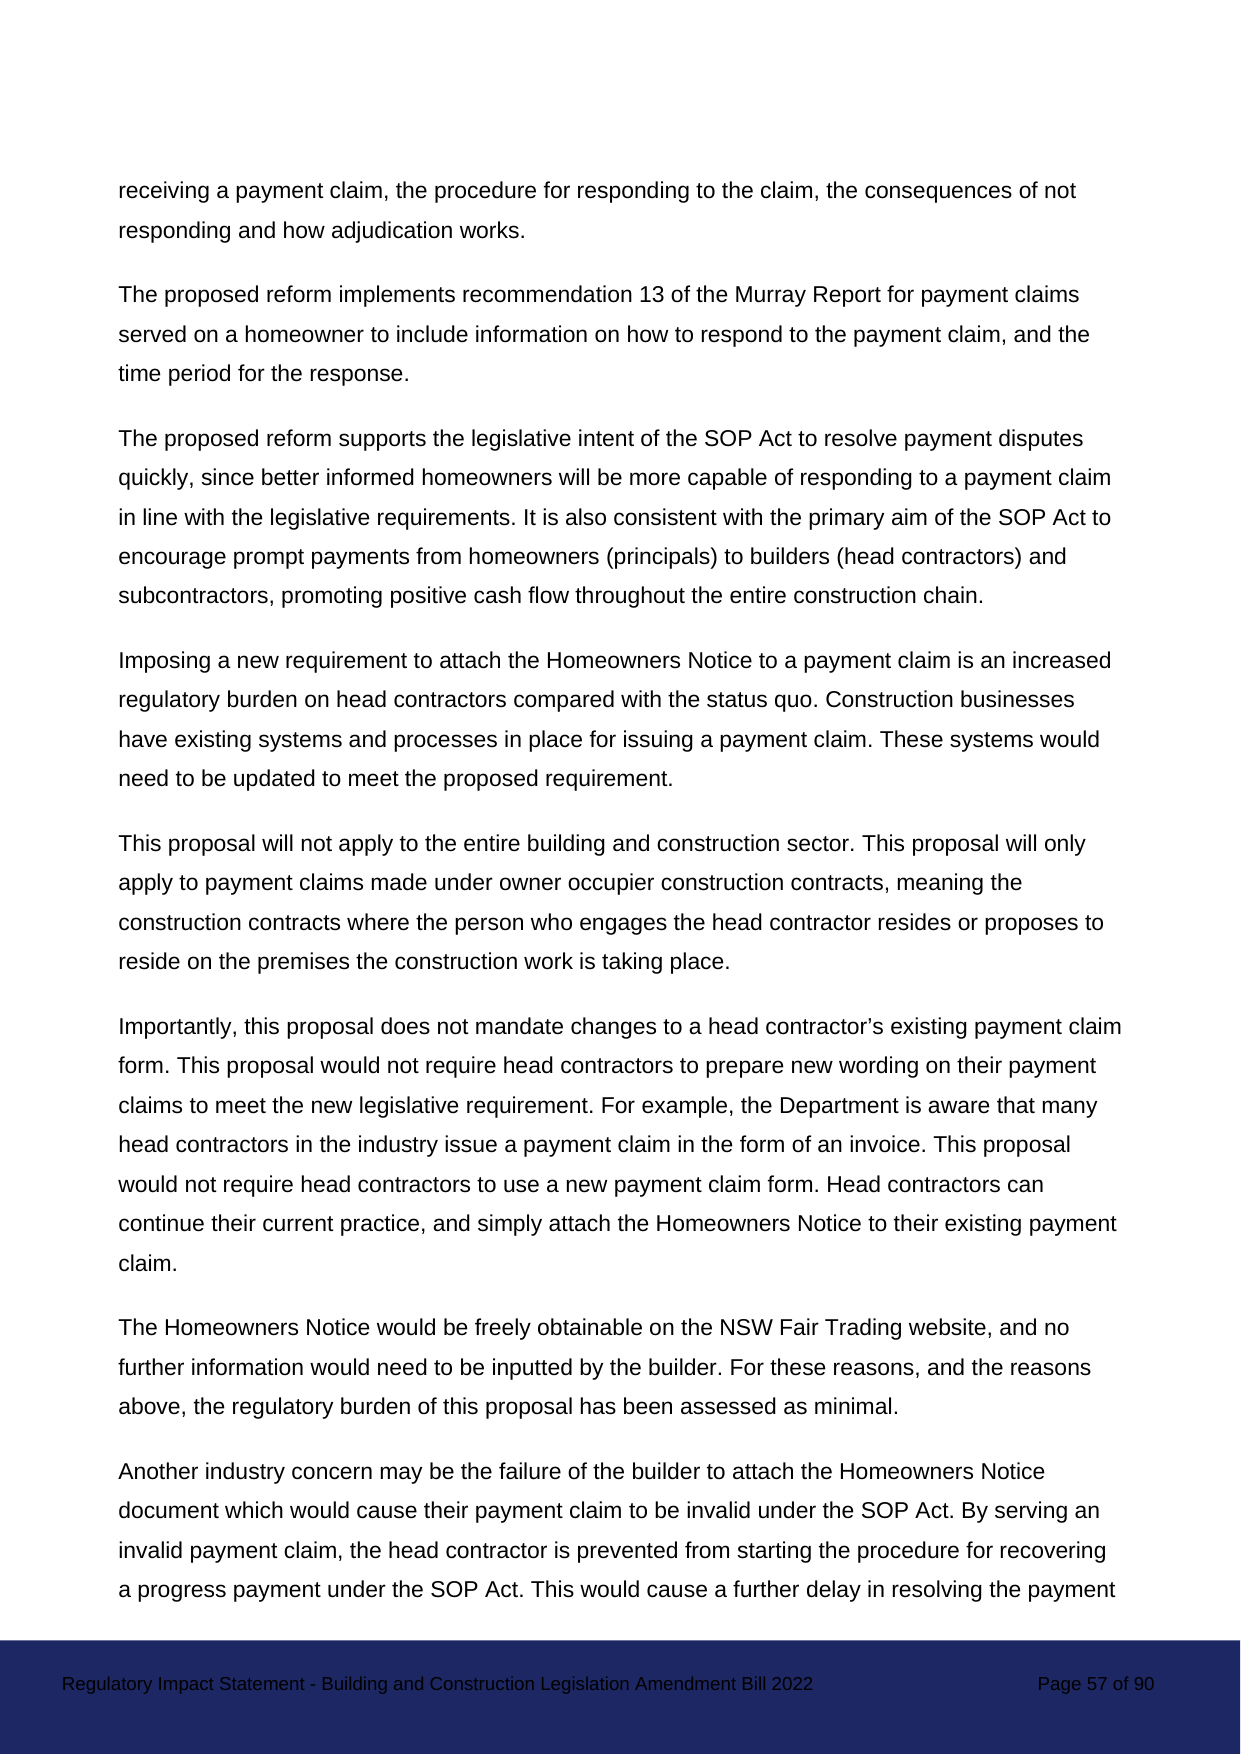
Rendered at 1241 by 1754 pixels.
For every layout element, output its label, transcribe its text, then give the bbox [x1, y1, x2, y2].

text Imposing a new requirement to attach the Homeowners Notice to a payment claim is an increased regulatory burden on head contractors compared with the status quo. Construction businesses have existing systems and processes in place for issuing a payment claim. These systems would need to be updated to meet the proposed requirement. [118, 647, 1122, 792]
text Importantly, this proposal does not mandate changes to a head contractor’s existing payment claim form. This proposal would not require head contractors to prepare new wording on their payment claims to meet the new legislative requirement. For example, the Department is aware that many head contractors in the industry issue a payment claim in the form of an invoice. This proposal would not require head contractors to use a new payment claim form. Head contractors can continue their current practice, and simply attach the Homeowners Notice to their existing payment claim. [118, 1013, 1122, 1276]
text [118, 177, 1122, 243]
text The Homeowners Notice would be freely obtainable on the NSW Fair Trading website, and no further information would need to be inputted by the builder. For these reasons, and the reasons above, the regulatory burden of this proposal has been assessed as minimal. [118, 1314, 1122, 1419]
text The proposed reform implements recommendation 13 of the Murray Report for payment claims served on a homeowner to include information on how to respond to the payment claim, and the time period for the response. [118, 281, 1122, 386]
text This proposal will not apply to the entire building and construction sector. This proposal will only apply to payment claims made under owner occupier construction contracts, meaning the construction contracts where the person who engages the head contractor resides or proposes to reside on the premises the construction work is taking place. [118, 830, 1122, 975]
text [118, 1458, 1122, 1602]
text The proposed reform supports the legislative intent of the SOP Act to resolve payment disputes quickly, since better informed homeowners will be more capable of responding to a payment claim in line with the legislative requirements. It is also consistent with the primary aim of the SOP Act to encourage prompt payments from homeowners (principals) to builders (head contractors) and subcontractors, promoting positive cash flow throughout the entire construction chain. [118, 424, 1122, 609]
